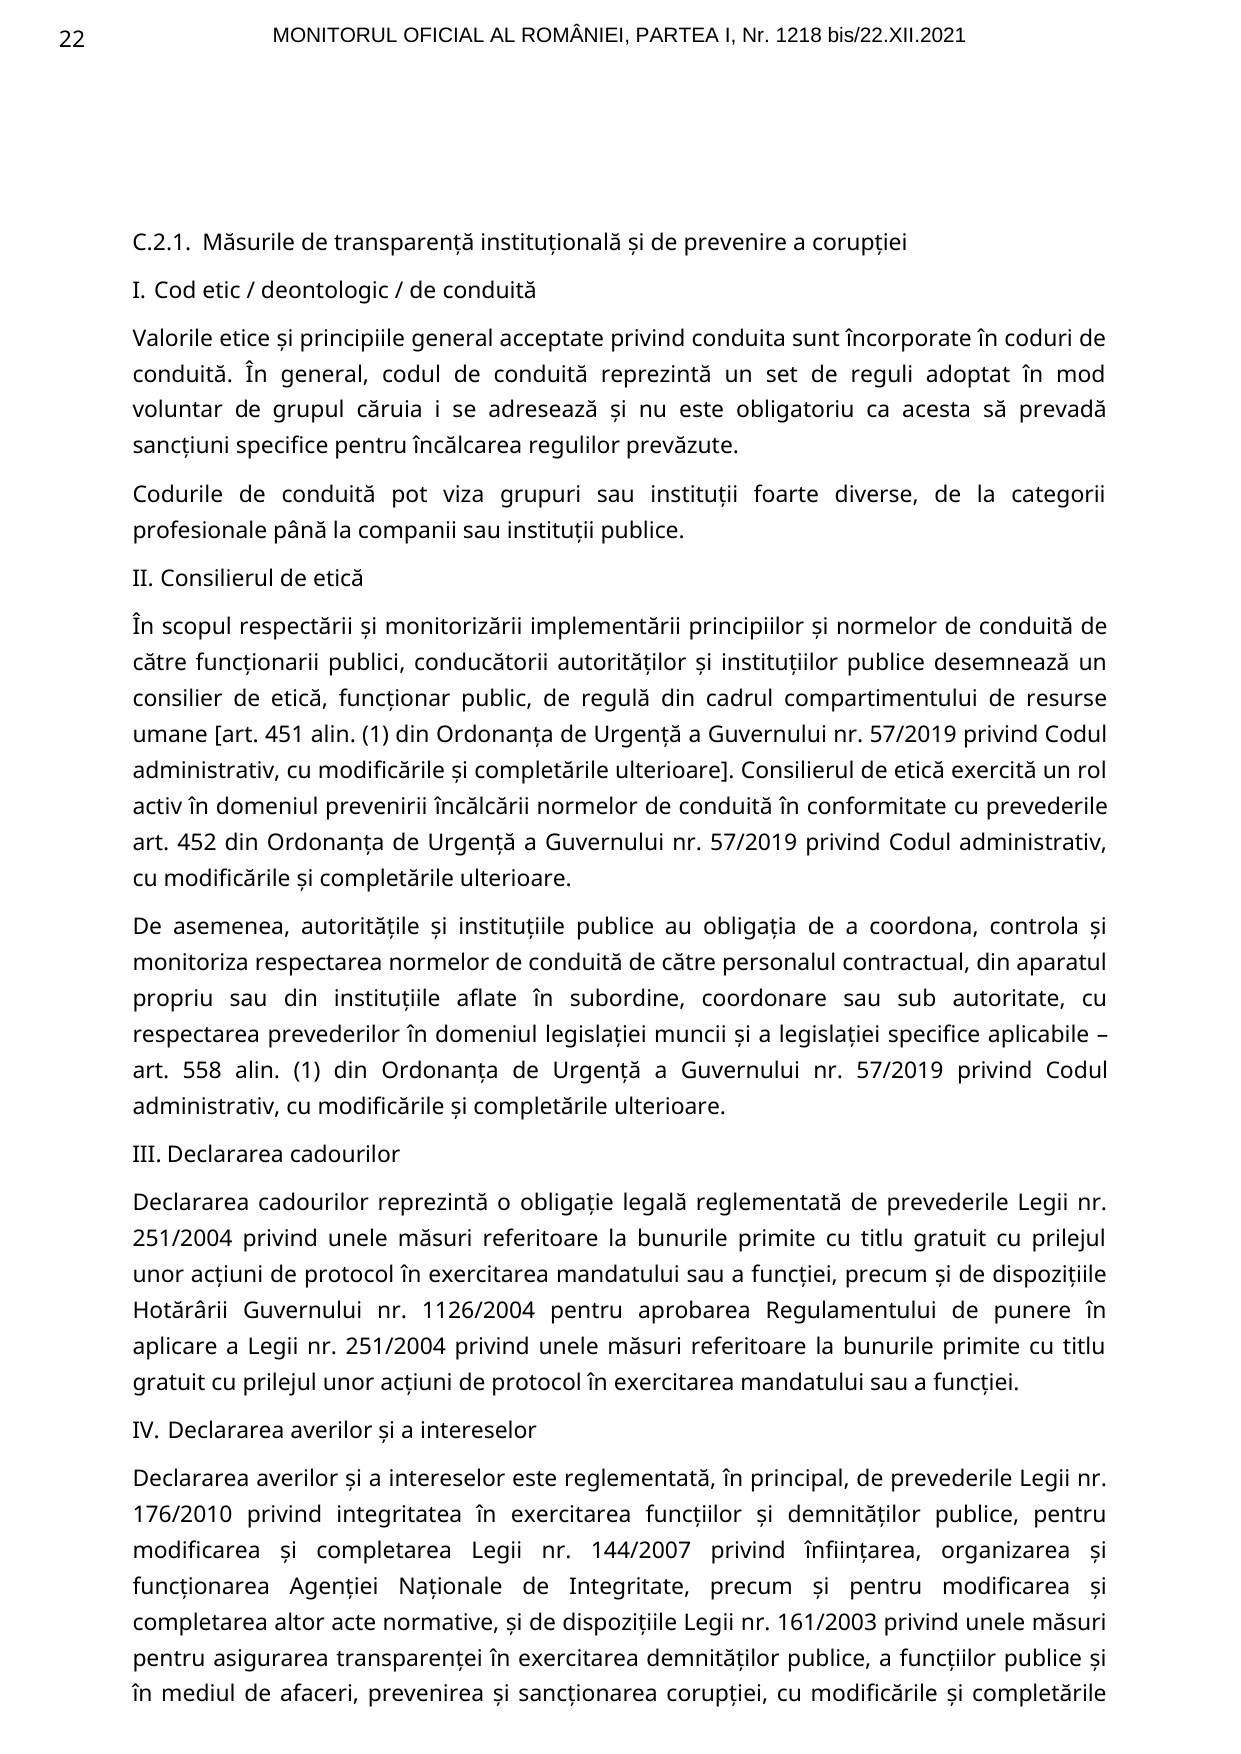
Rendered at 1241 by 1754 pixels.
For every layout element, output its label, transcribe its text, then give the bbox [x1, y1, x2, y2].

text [132, 1462, 1108, 1709]
list Consilierul de etică [132, 562, 1221, 593]
text Declararea cadourilor reprezintă o obligație legală reglementată de prevederile Legii nr. 251/2004 privind unele măsuri referitoare la bunurile primite cu titlu gratuit cu prilejul unor acțiuni de protocol în exercitarea mandatului sau a funcției, precum și de dispozițiile Hotărârii Guvernului nr. 1126/2004 pentru aprobarea Regulamentului de punere în aplicare a Legii nr. 251/2004 privind unele măsuri referitoare la bunurile primite cu titlu gratuit cu prilejul unor acțiuni de protocol în exercitarea mandatului sau a funcției. [132, 1186, 1108, 1397]
list Declararea cadourilor [132, 1138, 1221, 1169]
list Măsurile de transparență instituțională și de prevenire a corupției [132, 226, 1221, 257]
list Declararea averilor și a intereselor [132, 1414, 1221, 1445]
text Valorile etice și principiile general acceptate privind conduita sunt încorporate în coduri de conduită. În general, codul de conduită reprezintă un set de reguli adoptat în mod voluntar de grupul căruia i se adresează și nu este obligatoriu ca acesta să prevadă sancțiuni specifice pentru încălcarea regulilor prevăzute. [132, 322, 1107, 461]
text În scopul respectării și monitorizării implementării principiilor și normelor de conduită de către funcționarii publici, conducătorii autorităților și instituțiilor publice desemnează un consilier de etică, funcționar public, de regulă din cadrul compartimentului de resurse umane [art. 451 alin. (1) din Ordonanța de Urgență a Guvernului nr. 57/2019 privind Codul administrativ, cu modificările și completările ulterioare]. Consilierul de etică exercită un rol activ în domeniul prevenirii încălcării normelor de conduită în conformitate cu prevederile art. 452 din Ordonanța de Urgență a Guvernului nr. 57/2019 privind Codul administrativ, cu modificările și completările ulterioare. [132, 610, 1108, 893]
list Cod etic / deontologic / de conduită [132, 274, 1221, 305]
text Codurile de conduită pot viza grupuri sau instituții foarte diverse, de la categorii profesionale până la companii sau instituții publice. [132, 478, 1107, 545]
text De asemenea, autoritățile și instituțiile publice au obligația de a coordona, controla și monitoriza respectarea normelor de conduită de către personalul contractual, din aparatul propriu sau din instituțiile aflate în subordine, coordonare sau sub autoritate, cu respectarea prevederilor în domeniul legislației muncii și a legislației specifice aplicabile – art. 558 alin. (1) din Ordonanța de Urgență a Guvernului nr. 57/2019 privind Codul administrativ, cu modificările și completările ulterioare. [132, 910, 1108, 1121]
